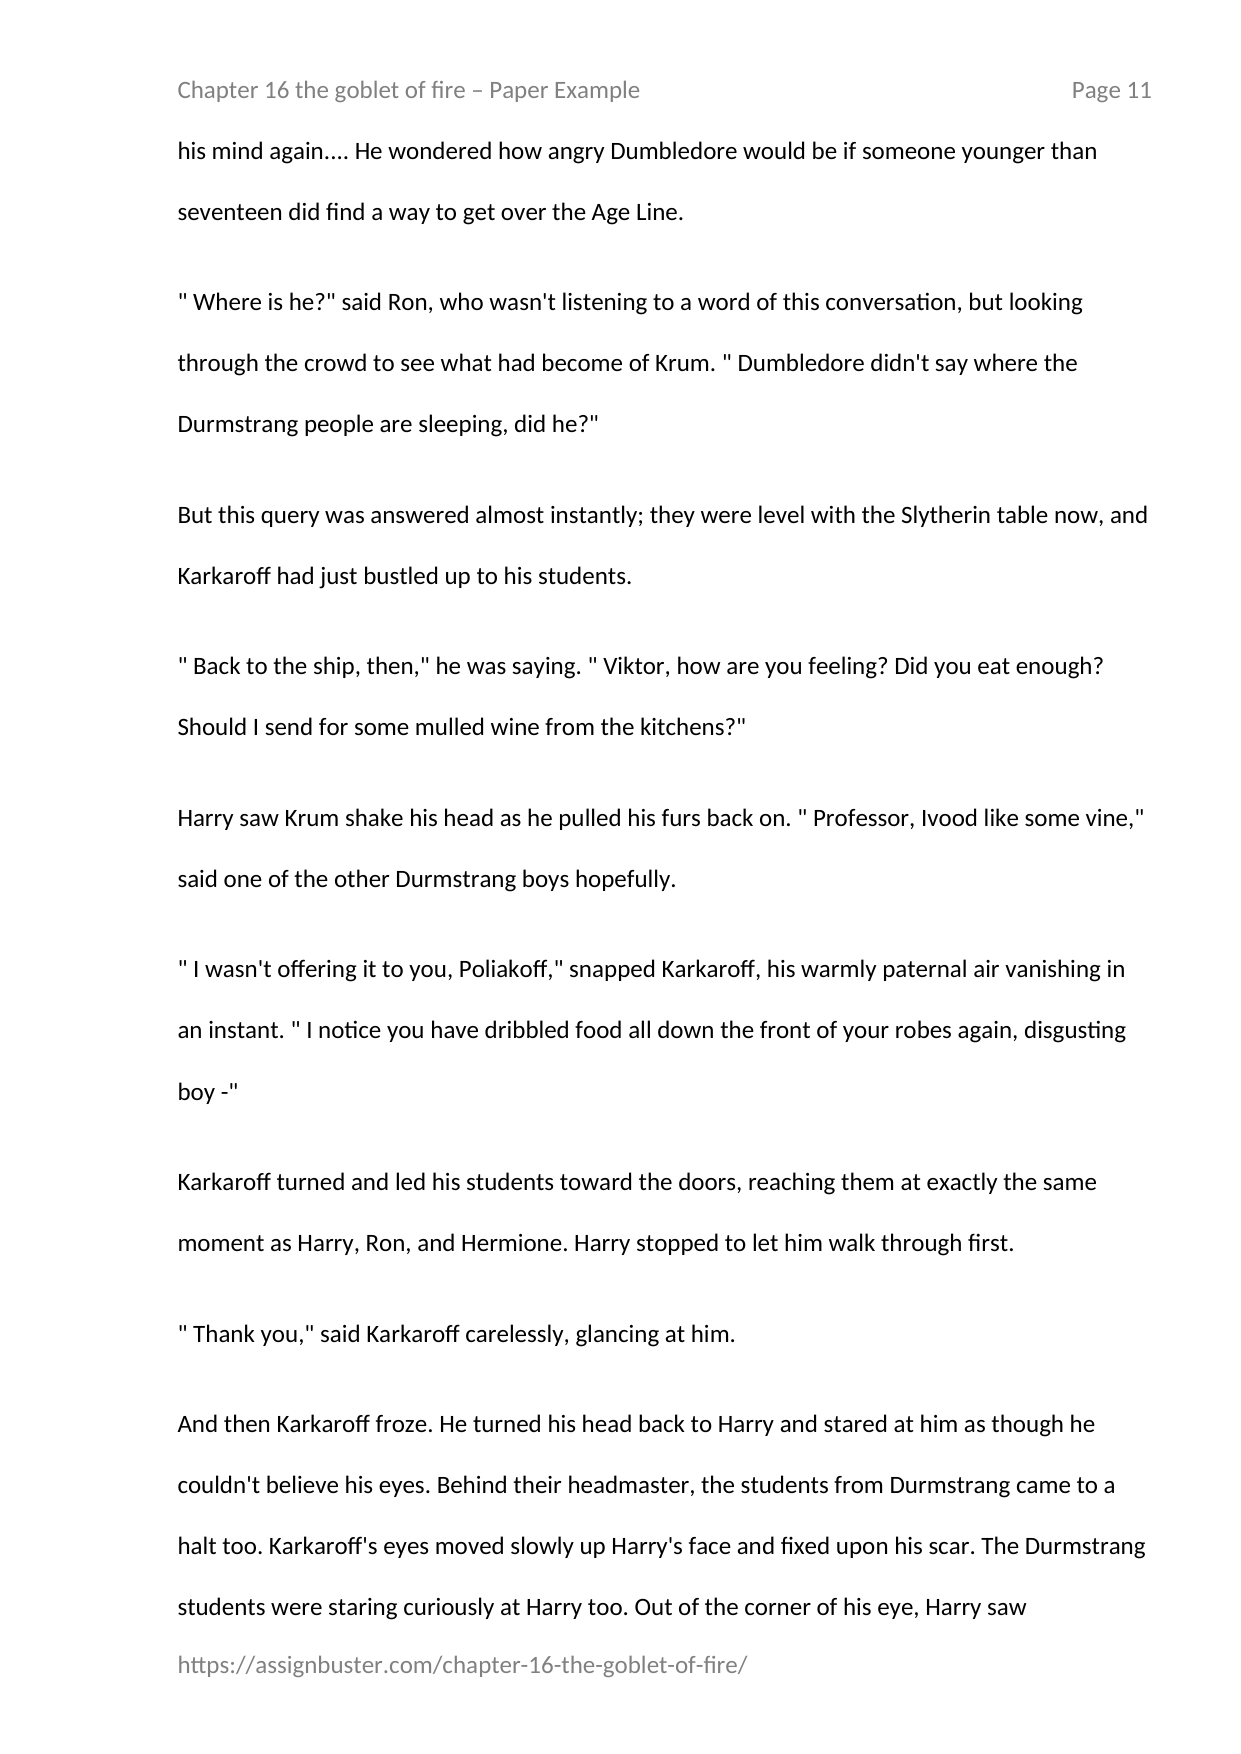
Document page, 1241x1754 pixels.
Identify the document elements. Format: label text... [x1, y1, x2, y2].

text Karkaroff turned and led his students toward the doors, reaching them at exactly the same moment as Harry, Ron, and Hermione. Harry stopped to let him walk through first. [177, 1166, 1152, 1258]
text " Thank you," said Karkaroff carelessly, glancing at him. [177, 1318, 1152, 1348]
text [177, 1408, 1152, 1622]
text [177, 135, 1152, 226]
text " I wasn't offering it to you, Poliakoff," snapped Karkaroff, his warmly paternal air vanishing in an instant. " I notice you have dribbled food all down the front of your robes again, disgusting boy -" [177, 954, 1152, 1106]
text " Where is he?" said Ron, who wasn't listening to a word of this conversation, but looking through the crowd to see what had become of Krum. " Dumbledore didn't say where the Durmstrang people are sleeping, did he?" [177, 286, 1152, 439]
text " Back to the ship, then," he was saying. " Viktor, how are you feeling? Did you eat enough? Should I send for some mulled wine from the kitchens?" [177, 651, 1152, 742]
text But this query was answered almost instantly; they were level with the Slytherin table now, and Karkaroff had just bustled up to his students. [177, 499, 1152, 591]
text Harry saw Krum shake his head as he pulled his furs back on. " Professor, Ivood like some vine," said one of the other Durmstrang boys hopefully. [177, 802, 1152, 894]
